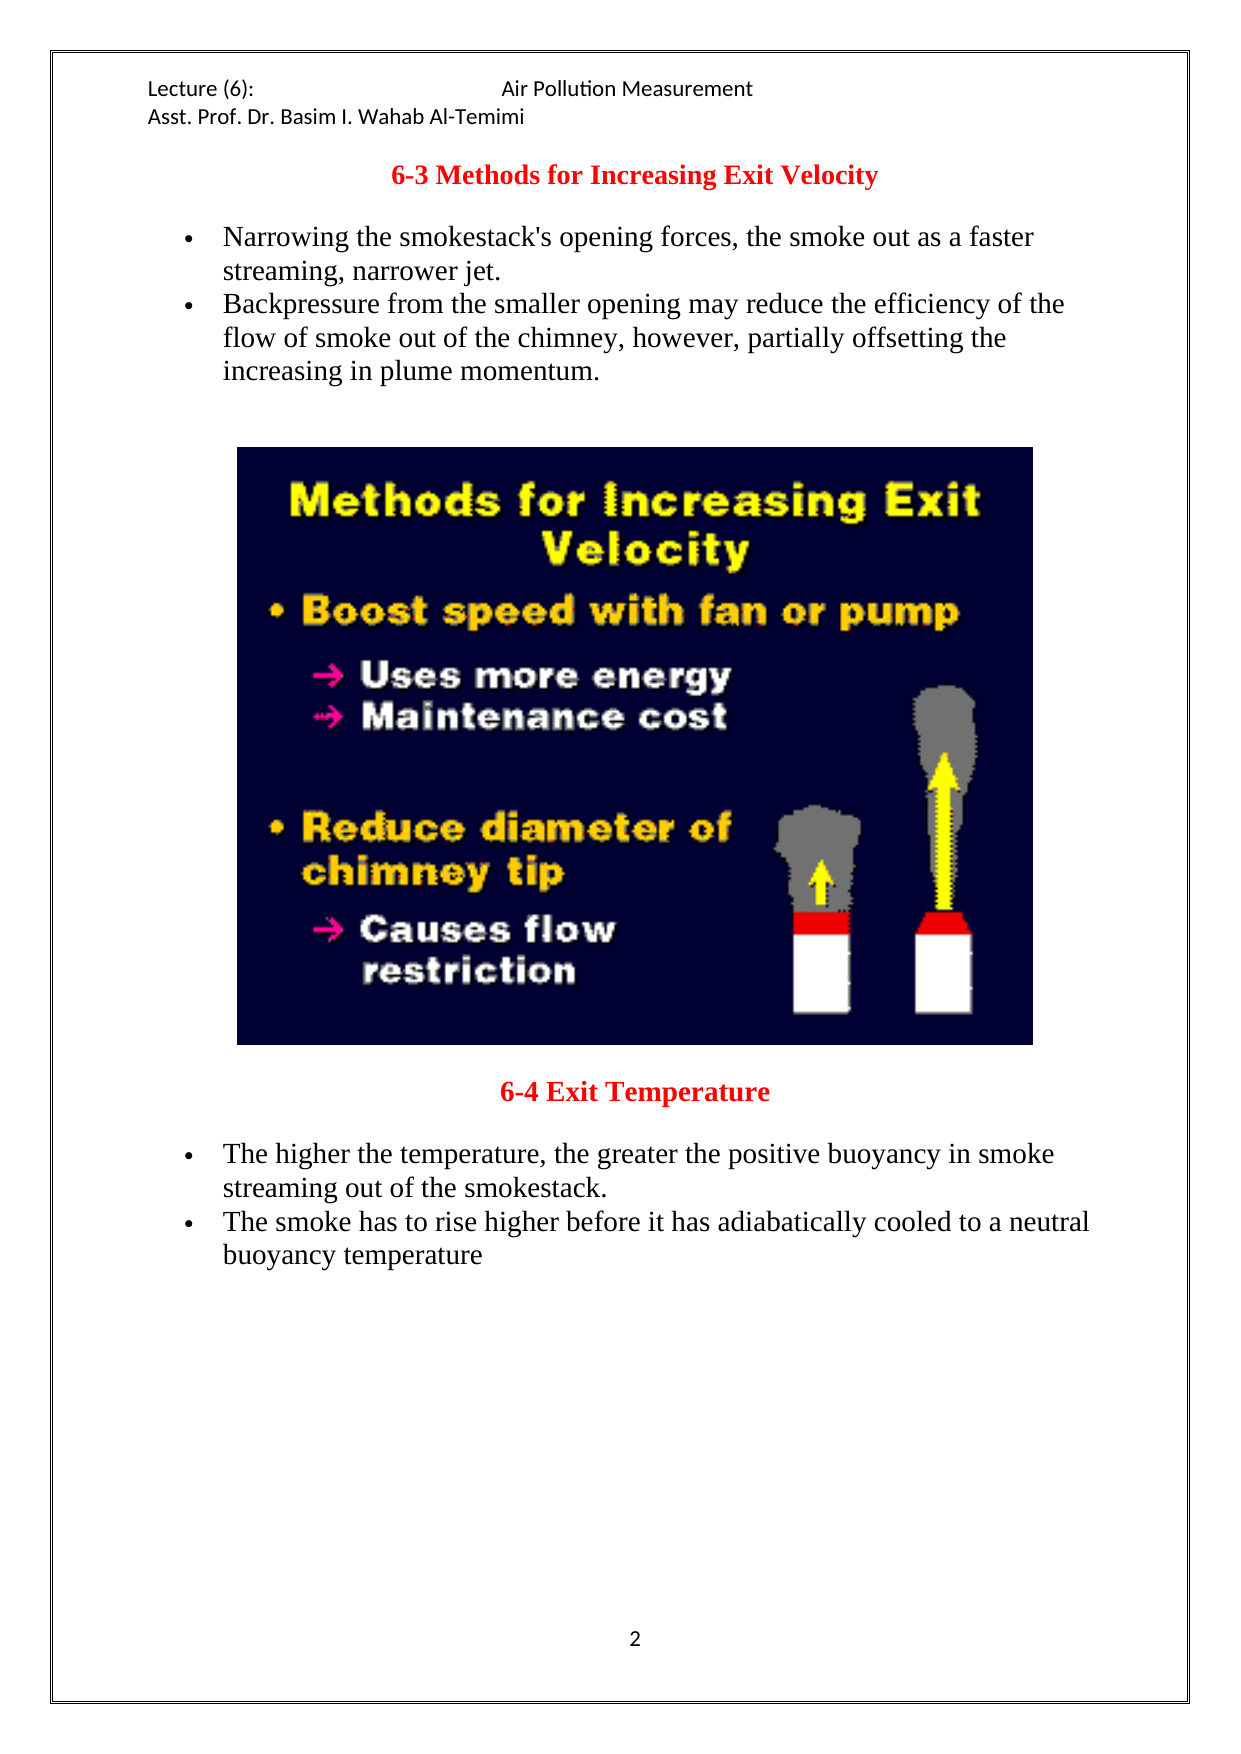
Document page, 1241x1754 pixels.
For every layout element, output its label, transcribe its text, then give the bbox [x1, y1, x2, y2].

list Backpressure from the smaller opening may reduce the efficiency of the flow of smoke out of the chimney, however, partially offsetting the increasing in plume momentum. [185, 286, 1122, 387]
text 6-4 Exit Temperature [148, 1074, 1122, 1107]
text 6-3 Methods for Increasing Exit Velocity [148, 158, 1122, 190]
picture [237, 447, 1033, 1045]
list Narrowing the smokestack's opening forces, the smoke out as a faster streaming, narrower jet. [185, 219, 1122, 286]
list The higher the temperature, the greater the positive buoyancy in smoke streaming out of the smokestack. [185, 1137, 1122, 1204]
list The smoke has to rise higher before it has adiabatically cooled to a neutral buoyancy temperature [185, 1204, 1122, 1271]
